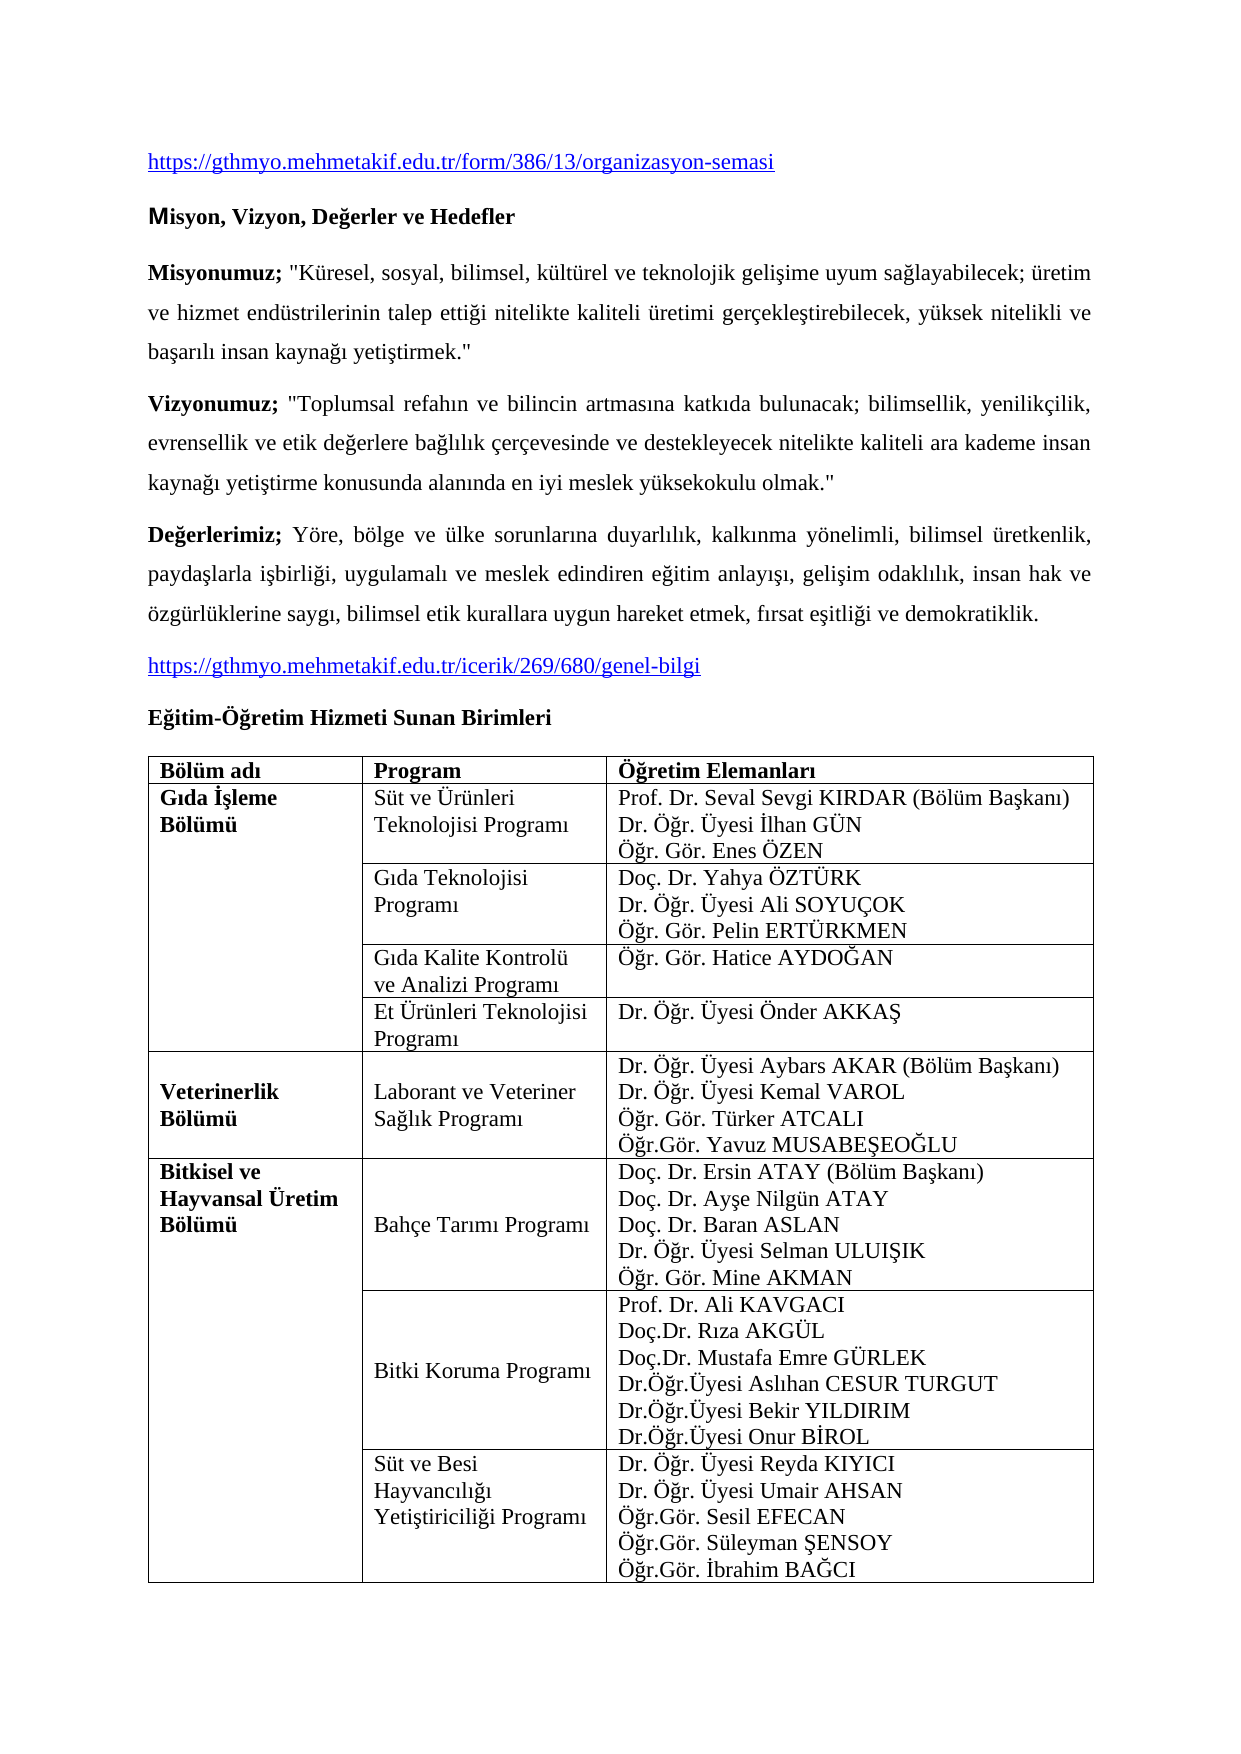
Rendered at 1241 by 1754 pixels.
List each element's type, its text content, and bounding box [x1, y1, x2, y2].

text https://gthmyo.mehmetakif.edu.tr/form/386/13/organizasyon-semasi [148, 148, 1092, 174]
table_cell Et Ürünleri Teknolojisi Programı [363, 998, 606, 1051]
table_cell Bahçe Tarımı Programı [363, 1159, 606, 1290]
table_cell Gıda Teknolojisi Programı [363, 864, 606, 943]
table_cell Gıda İşleme Bölümü [149, 784, 362, 1051]
table_cell Süt ve Ürünleri Teknolojisi Programı [363, 784, 606, 863]
table_cell Bitkisel ve Hayvansal Üretim Bölümü [149, 1159, 362, 1582]
table_header Öğretim Elemanları [607, 757, 1093, 783]
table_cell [607, 1450, 1093, 1582]
text Eğitim-Öğretim Hizmeti Sunan Birimleri [148, 704, 1092, 730]
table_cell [363, 1450, 606, 1582]
table_header Bölüm adı [149, 757, 362, 783]
text Misyon, Vizyon, Değerler ve Hedefler [148, 200, 1092, 231]
text Misyonumuz; "Küresel, sosyal, bilimsel, kültürel ve teknolojik gelişime uyum sağlayabilecek; üretim ve hizmet endüstrilerinin talep ettiği nitelikte kaliteli üretimi gerçekleştirebilecek, yüksek nitelikli ve başarılı insan kaynağı yetiştirmek." [148, 259, 1092, 364]
text Vizyonumuz; "Toplumsal refahın ve bilincin artmasına katkıda bulunacak; bilimsellik, yenilikçilik, evrensellik ve etik değerlere bağlılık çerçevesinde ve destekleyecek nitelikte kaliteli ara kademe insan kaynağı yetiştirme konusunda alanında en iyi meslek yüksekokulu olmak." [148, 390, 1092, 495]
table_cell Laborant ve Veteriner Sağlık Programı [363, 1052, 606, 1157]
table_cell Gıda Kalite Kontrolü ve Analizi Programı [363, 945, 606, 997]
table_cell Doç. Dr. Ersin ATAY (Bölüm Başkanı) Doç. Dr. Ayşe Nilgün ATAY Doç. Dr. Baran ASLAN Dr. Öğr. Üyesi Selman ULUIŞIK Öğr. Gör. Mine AKMAN [607, 1159, 1093, 1290]
table_cell Prof. Dr. Ali KAVGACI Doç.Dr. Rıza AKGÜL Doç.Dr. Mustafa Emre GÜRLEK Dr.Öğr.Üyesi Aslıhan CESUR TURGUT Dr.Öğr.Üyesi Bekir YILDIRIM Dr.Öğr.Üyesi Onur BİROL [607, 1291, 1093, 1449]
table_cell Dr. Öğr. Üyesi Önder AKKAŞ [607, 998, 1093, 1051]
table_header Program [363, 757, 606, 783]
table_cell Prof. Dr. Seval Sevgi KIRDAR (Bölüm Başkanı) Dr. Öğr. Üyesi İlhan GÜN Öğr. Gör. Enes ÖZEN [607, 784, 1093, 863]
table_cell Doç. Dr. Yahya ÖZTÜRK Dr. Öğr. Üyesi Ali SOYUÇOK Öğr. Gör. Pelin ERTÜRKMEN [607, 864, 1093, 943]
table_cell Veterinerlik Bölümü [149, 1052, 362, 1157]
text https://gthmyo.mehmetakif.edu.tr/icerik/269/680/genel-bilgi [148, 652, 1092, 678]
table_cell Öğr. Gör. Hatice AYDOĞAN [607, 945, 1093, 997]
table_cell Bitki Koruma Programı [363, 1291, 606, 1449]
text Değerlerimiz; Yöre, bölge ve ülke sorunlarına duyarlılık, kalkınma yönelimli, bilimsel üretkenlik, paydaşlarla işbirliği, uygulamalı ve meslek edindiren eğitim anlayışı, gelişim odaklılık, insan hak ve özgürlüklerine saygı, bilimsel etik kurallara uygun hareket etmek, fırsat eşitliği ve demokratiklik. [148, 521, 1092, 626]
table_cell Dr. Öğr. Üyesi Aybars AKAR (Bölüm Başkanı) Dr. Öğr. Üyesi Kemal VAROL Öğr. Gör. Türker ATCALI Öğr.Gör. Yavuz MUSABEŞEOĞLU [607, 1052, 1093, 1157]
